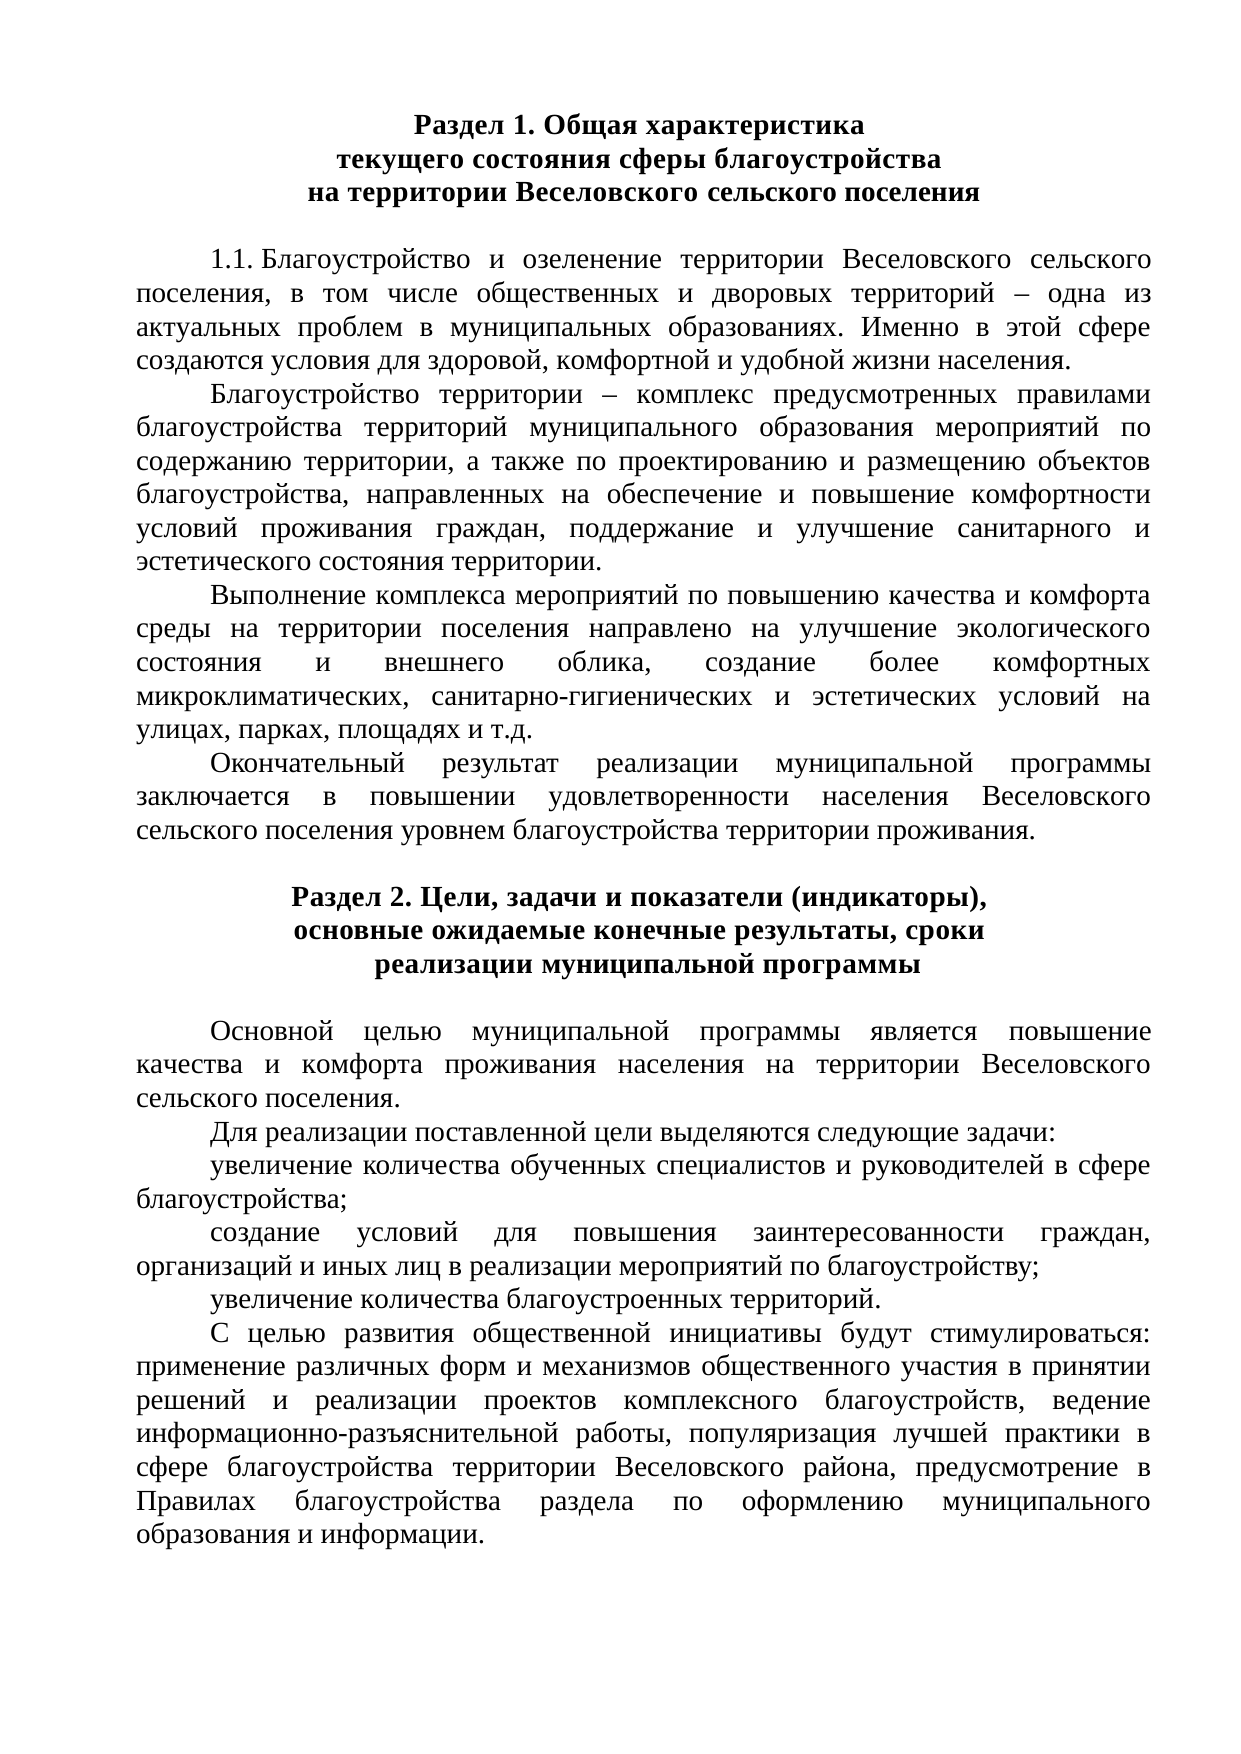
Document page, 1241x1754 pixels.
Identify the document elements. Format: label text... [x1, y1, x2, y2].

text увеличение количества благоустроенных территорий. [136, 1281, 1152, 1315]
text Основной целью муниципальной программы является повышение качества и комфорта проживания населения на территории Веселовского сельского поселения. [136, 1013, 1152, 1114]
text Окончательный результат реализации муниципальной программы заключается в повышении удовлетворенности населения Веселовского сельского поселения уровнем благоустройства территории проживания. [136, 745, 1152, 845]
text увеличение количества обученных специалистов и руководителей в сфере благоустройства; [136, 1147, 1152, 1214]
text 1.1. Благоустройство и озеленение территории Веселовского сельского поселения, в том числе общественных и дворовых территорий – одна из актуальных проблем в муниципальных образованиях. Именно в этой сфере создаются условия для здоровой, комфортной и удобной жизни населения. [136, 242, 1152, 376]
text Выполнение комплекса мероприятий по повышению качества и комфорта среды на территории поселения направлено на улучшение экологического состояния и внешнего облика, создание более комфортных микроклиматических, санитарно-гигиенических и эстетических условий на улицах, парках, площадях и т.д. [136, 577, 1152, 745]
text Для реализации поставленной цели выделяются следующие задачи: [136, 1114, 1152, 1147]
text Раздел 2. Цели, задачи и показатели (индикаторы), основные ожидаемые конечные результаты, сроки реализации муниципальной программы [136, 879, 1152, 979]
text Раздел 1. Общая характеристика текущего состояния сферы благоустройства на территории Веселовского сельского поселения [136, 107, 1152, 208]
text создание условий для повышения заинтересованности граждан, организаций и иных лиц в реализации мероприятий по благоустройству; [136, 1214, 1152, 1281]
text С целью развития общественной инициативы будут стимулироваться: применение различных форм и механизмов общественного участия в принятии решений и реализации проектов комплексного благоустройств, ведение информационно-разъяснительной работы, популяризация лучшей практики в сфере благоустройства территории Веселовского района, предусмотрение в Правилах благоустройства раздела по оформлению муниципального образования и информации. [136, 1315, 1152, 1550]
text Благоустройство территории – комплекс предусмотренных правилами благоустройства территорий муниципального образования мероприятий по содержанию территории, а также по проектированию и размещению объектов благоустройства, направленных на обеспечение и повышение комфортности условий проживания граждан, поддержание и улучшение санитарного и эстетического состояния территории. [136, 376, 1152, 577]
